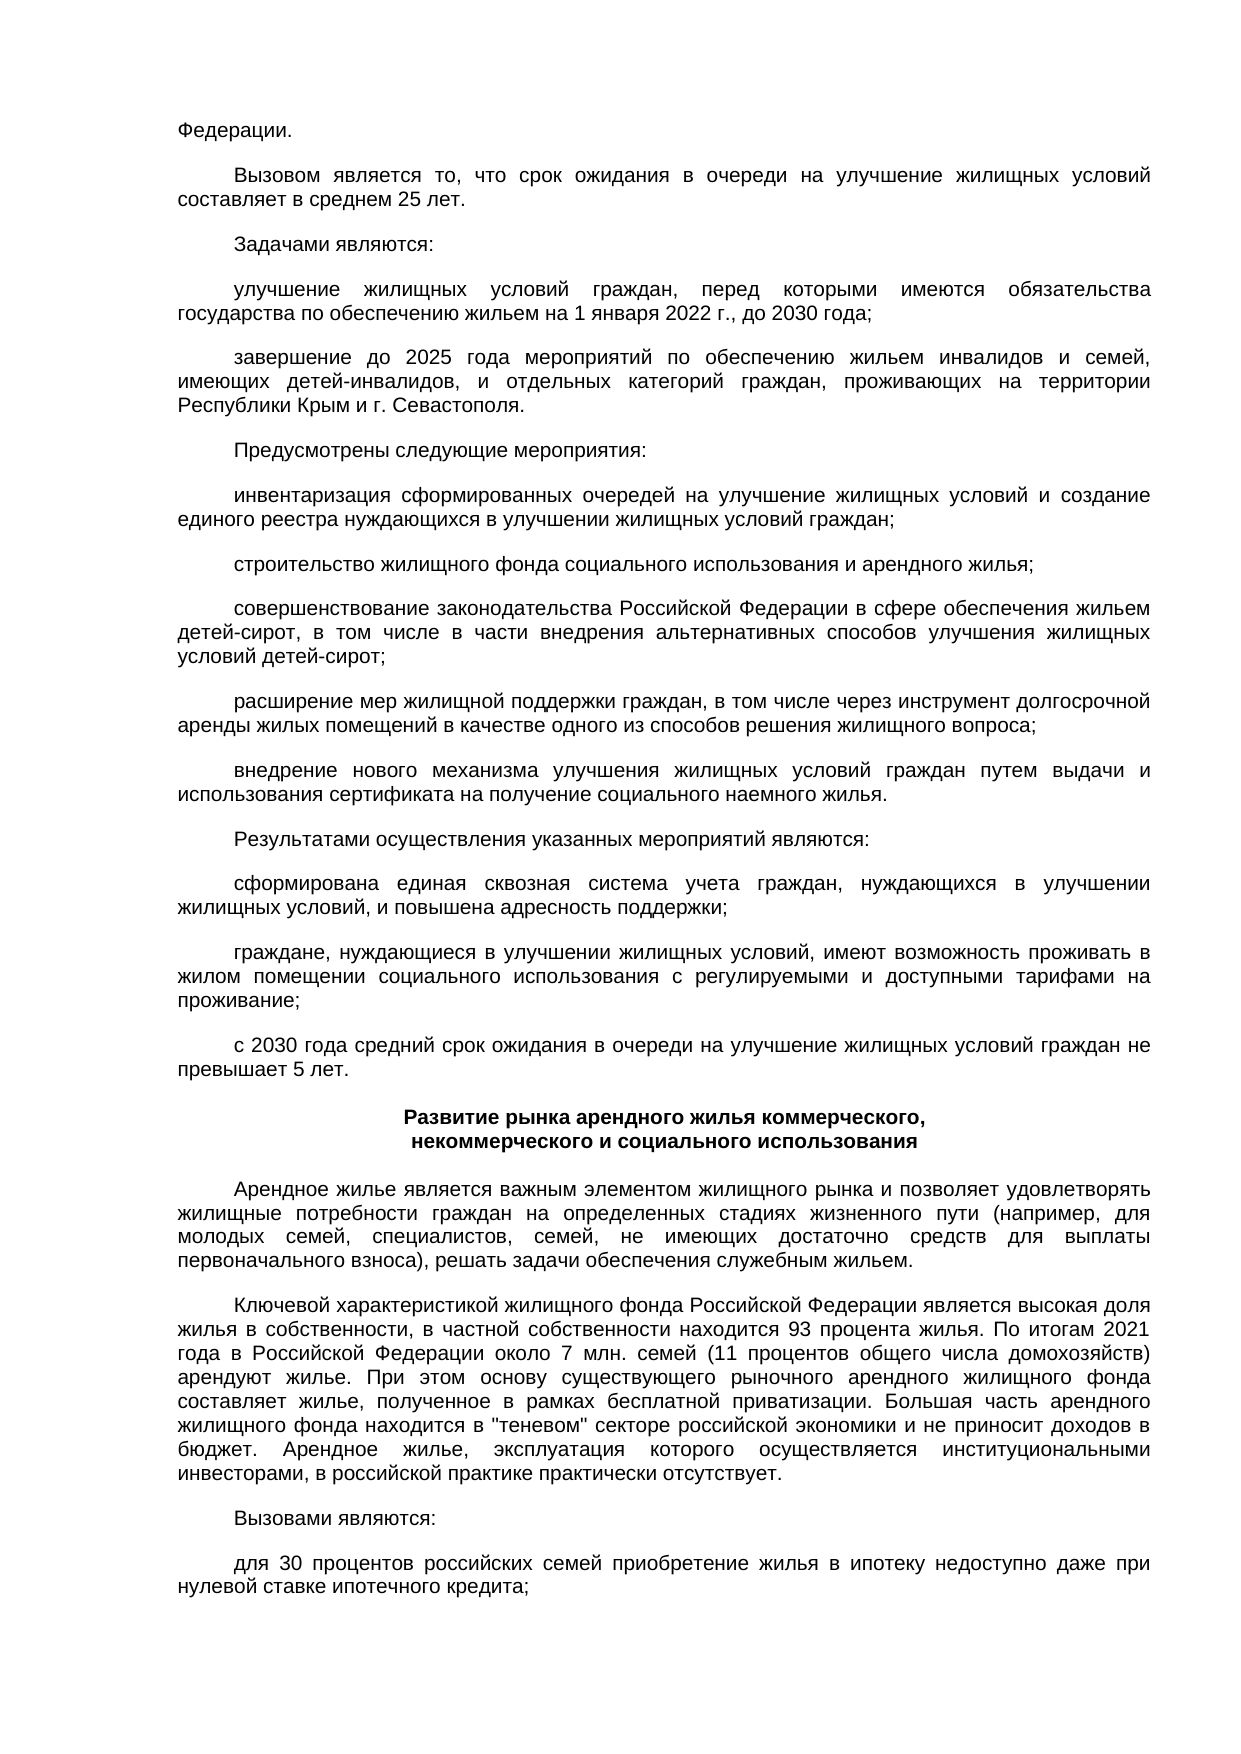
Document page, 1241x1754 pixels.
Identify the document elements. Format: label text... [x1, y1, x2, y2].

text расширение мер жилищной поддержки граждан, в том числе через инструмент долгосрочной аренды жилых помещений в качестве одного из способов решения жилищного вопроса; [177, 689, 1152, 737]
text сформирована единая сквозная система учета граждан, нуждающихся в улучшении жилищных условий, и повышена адресность поддержки; [177, 871, 1152, 919]
title некоммерческого и социального использования [177, 1128, 1152, 1152]
text граждане, нуждающиеся в улучшении жилищных условий, имеют возможность проживать в жилом помещении социального использования с регулируемыми и доступными тарифами на проживание; [177, 940, 1152, 1012]
text Результатами осуществления указанных мероприятий являются: [177, 826, 1152, 850]
text Вызовом является то, что срок ожидания в очереди на улучшение жилищных условий составляет в среднем 25 лет. [177, 163, 1152, 211]
text для 30 процентов российских семей приобретение жилья в ипотеку недоступно даже при нулевой ставке ипотечного кредита; [177, 1550, 1152, 1598]
text строительство жилищного фонда социального использования и арендного жилья; [177, 551, 1152, 575]
text с 2030 года средний срок ожидания в очереди на улучшение жилищных условий граждан не превышает 5 лет. [177, 1033, 1152, 1081]
text Ключевой характеристикой жилищного фонда Российской Федерации является высокая доля жилья в собственности, в частной собственности находится 93 процента жилья. По итогам 2021 года в Российской Федерации около 7 млн. семей (11 процентов общего числа домохозяйств) арендуют жилье. При этом основу существующего рыночного арендного жилищного фонда составляет жилье, полученное в рамках бесплатной приватизации. Большая часть арендного жилищного фонда находится в "теневом" секторе российской экономики и не приносит доходов в бюджет. Арендное жилье, эксплуатация которого осуществляется институциональными инвесторами, в российской практике практически отсутствует. [177, 1293, 1152, 1485]
title Развитие рынка арендного жилья коммерческого, [177, 1104, 1152, 1128]
text внедрение нового механизма улучшения жилищных условий граждан путем выдачи и использования сертификата на получение социального наемного жилья. [177, 758, 1152, 806]
text инвентаризация сформированных очередей на улучшение жилищных условий и создание единого реестра нуждающихся в улучшении жилищных условий граждан; [177, 483, 1152, 531]
text совершенствование законодательства Российской Федерации в сфере обеспечения жильем детей-сирот, в том числе в части внедрения альтернативных способов улучшения жилищных условий детей-сирот; [177, 596, 1152, 668]
text завершение до 2025 года мероприятий по обеспечению жильем инвалидов и семей, имеющих детей-инвалидов, и отдельных категорий граждан, проживающих на территории Республики Крым и г. Севастополя. [177, 345, 1152, 417]
text Задачами являются: [177, 232, 1152, 256]
text Предусмотрены следующие мероприятия: [177, 438, 1152, 462]
text улучшение жилищных условий граждан, перед которыми имеются обязательства государства по обеспечению жильем на 1 января 2022 г., до 2030 года; [177, 276, 1152, 324]
text Вызовами являются: [177, 1506, 1152, 1529]
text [177, 118, 1152, 142]
text Арендное жилье является важным элементом жилищного рынка и позволяет удовлетворять жилищные потребности граждан на определенных стадиях жизненного пути (например, для молодых семей, специалистов, семей, не имеющих достаточно средств для выплаты первоначального взноса), решать задачи обеспечения служебным жильем. [177, 1176, 1152, 1272]
